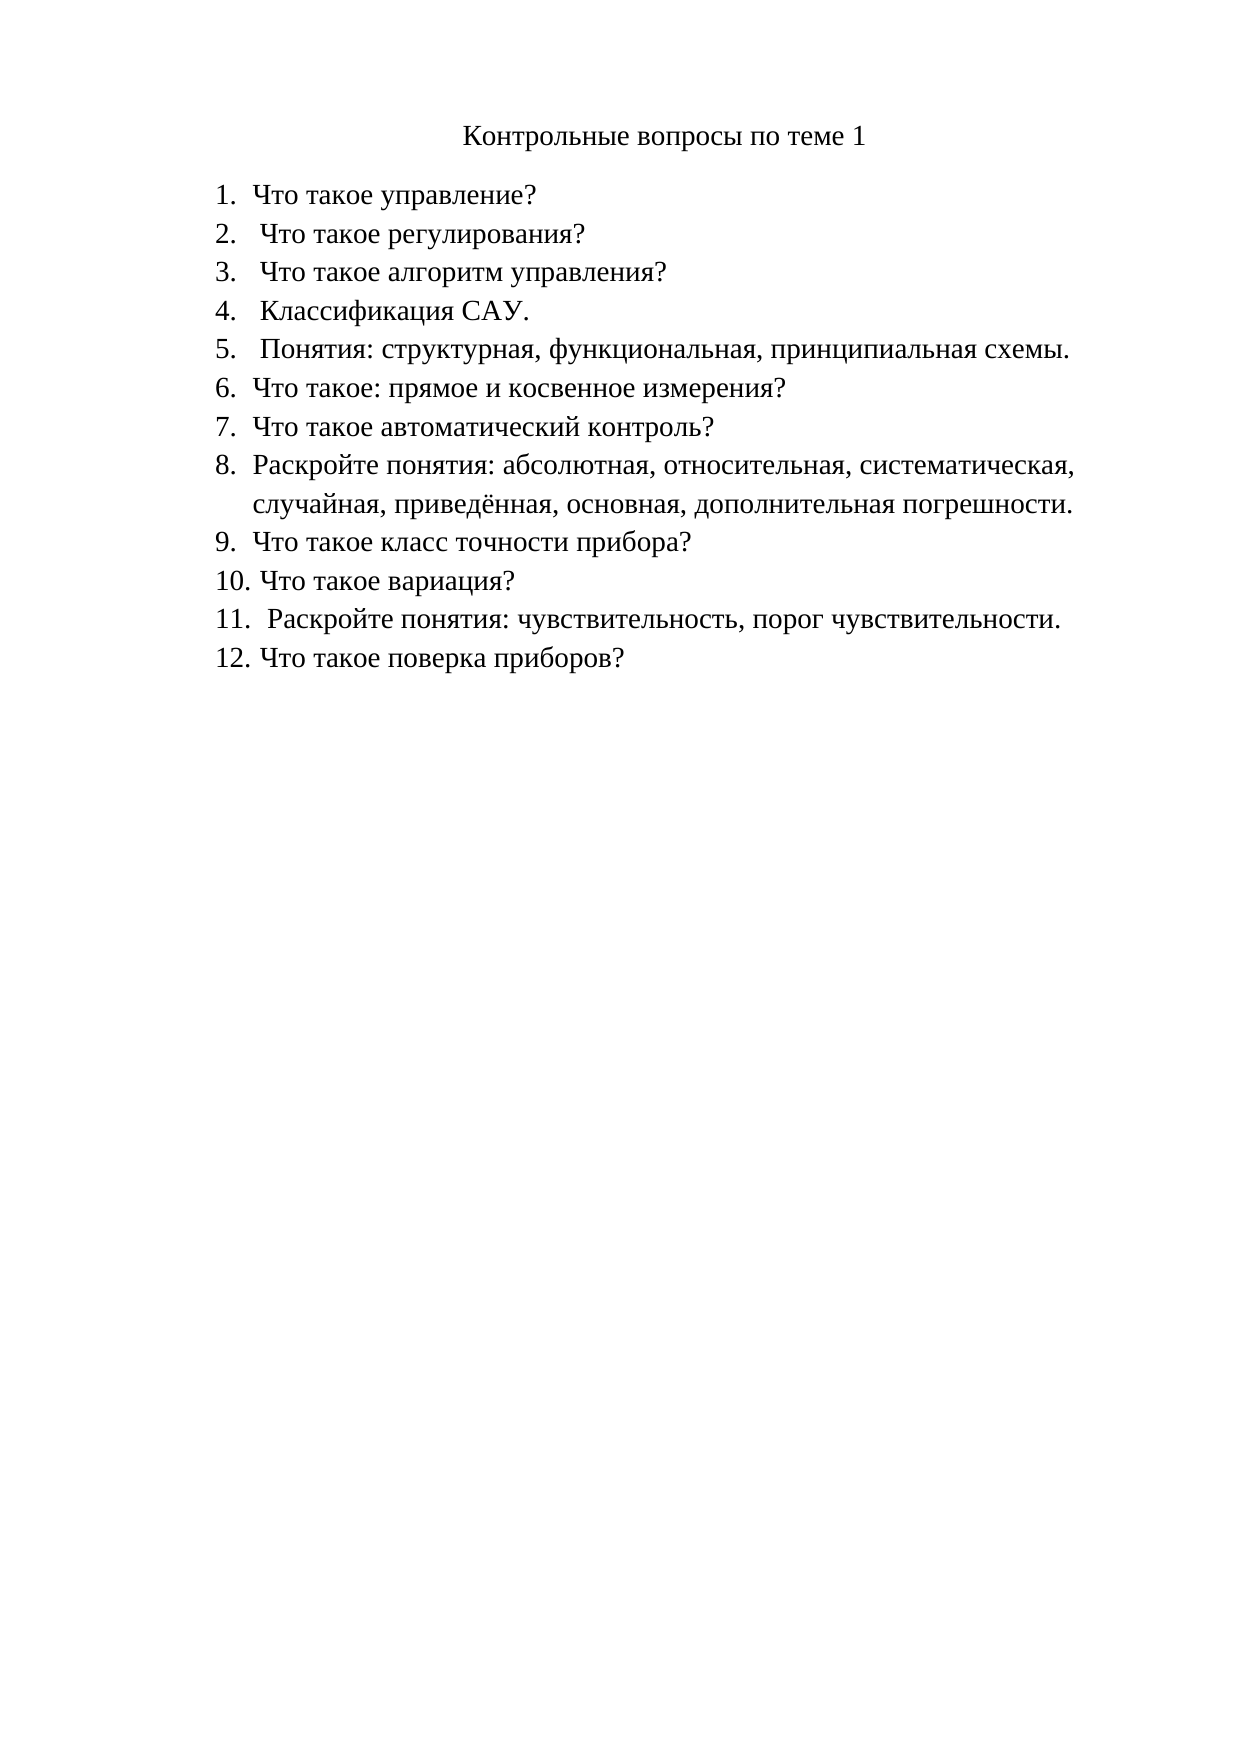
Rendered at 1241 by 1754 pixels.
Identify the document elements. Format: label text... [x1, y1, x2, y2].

list Что такое поверка приборов? [215, 640, 1152, 673]
list Что такое вариация? [215, 563, 1152, 596]
text Контрольные вопросы по теме 1 [177, 118, 1152, 152]
list Что такое класс точности прибора? [215, 524, 1152, 558]
list Понятия: структурная, функциональная, принципиальная схемы. [215, 332, 1152, 365]
list Раскройте понятия: чувствительность, порог чувствительности. [215, 601, 1152, 635]
list Что такое: прямое и косвенное измерения? [215, 370, 1152, 404]
list Классификация САУ. [215, 293, 1152, 327]
list Что такое управление? [215, 177, 1152, 211]
list Что такое автоматический контроль? [215, 409, 1152, 442]
list Раскройте понятия: абсолютная, относительная, систематическая, случайная, приведённая, основная, дополнительная погрешности. [215, 447, 1152, 519]
list Что такое алгоритм управления? [215, 254, 1152, 288]
list Что такое регулирования? [215, 216, 1152, 249]
